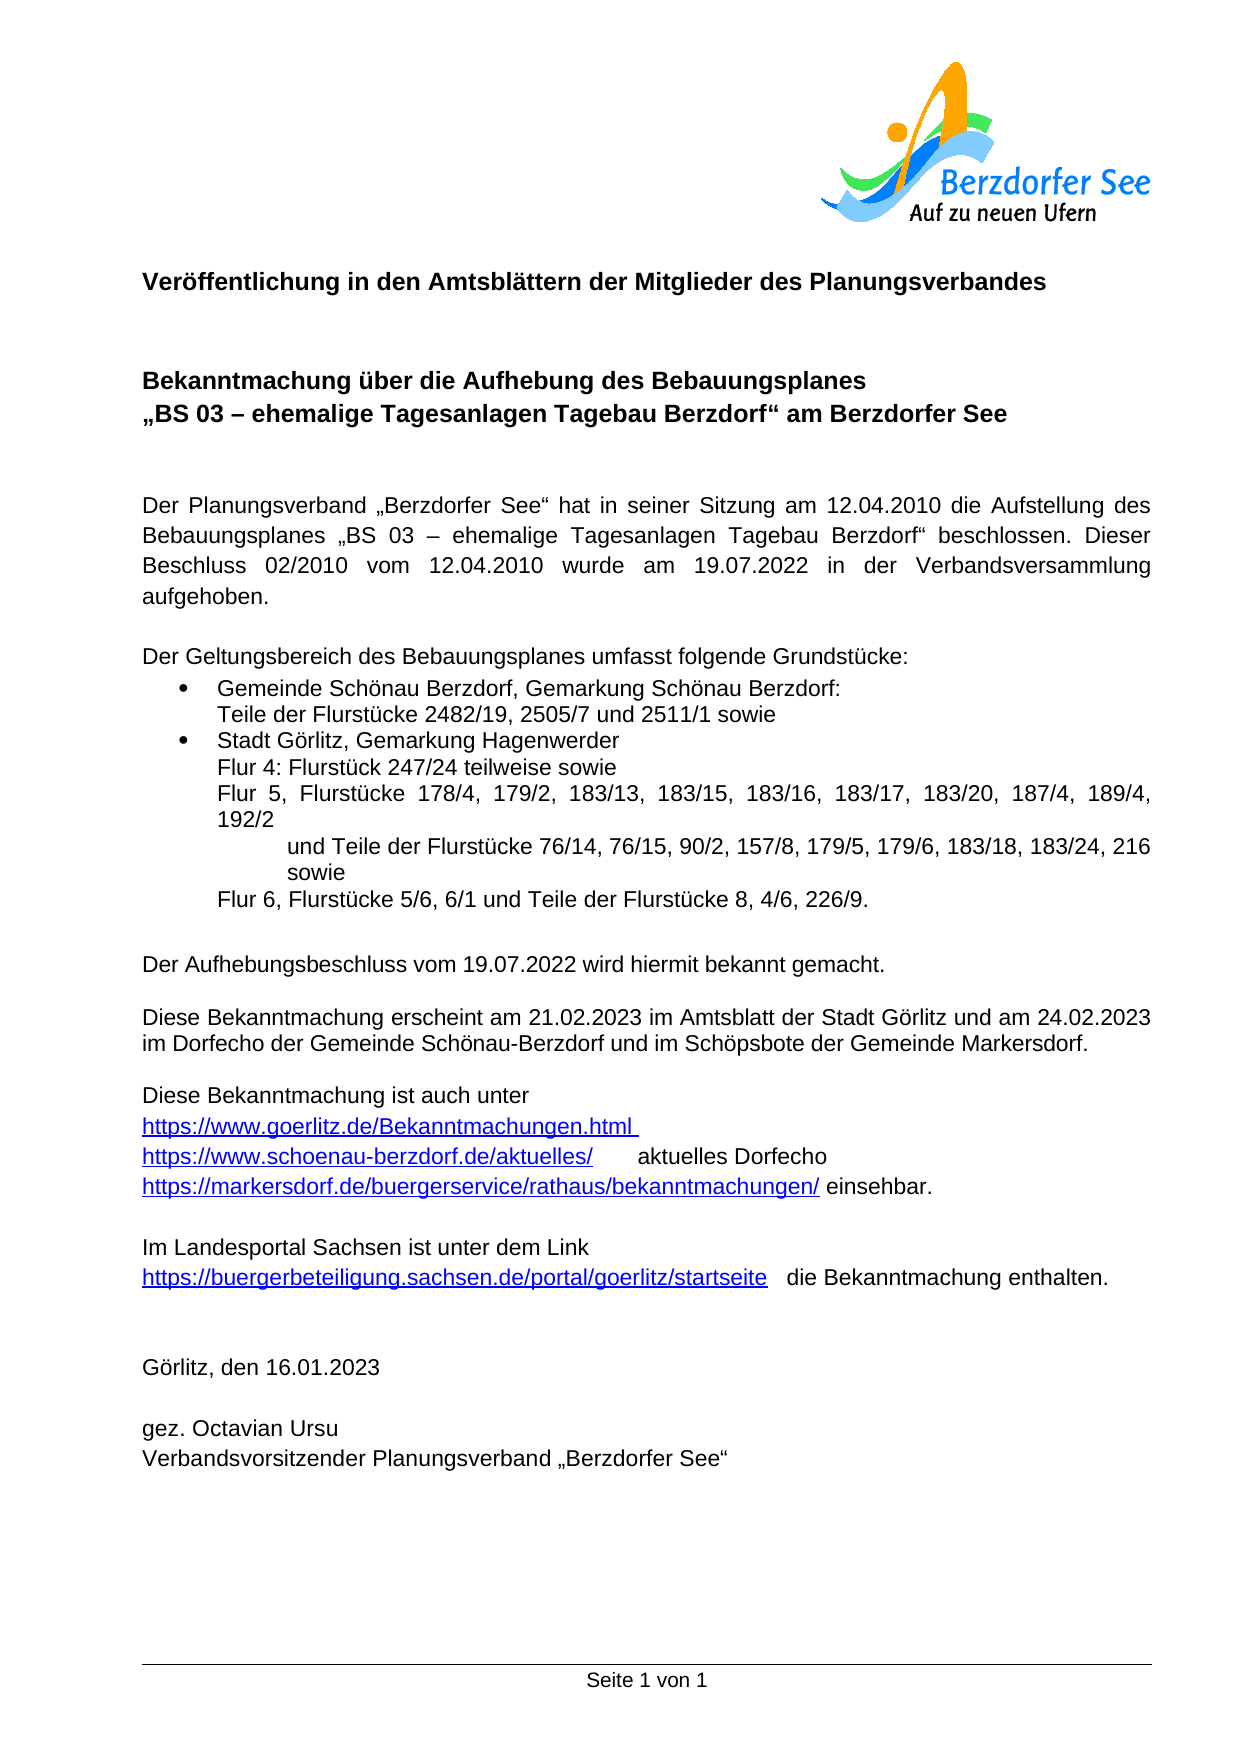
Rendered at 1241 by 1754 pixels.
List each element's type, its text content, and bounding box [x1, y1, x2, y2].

text https://markersdorf.de/buergerservice/rathaus/bekanntmachungen/ einsehbar. [142, 1173, 1152, 1199]
text „BS 03 – ehemalige Tagesanlagen Tagebau Berzdorf“ am Berzdorfer See [142, 399, 1152, 427]
text Flur 4: Flurstück 247/24 teilweise sowie [217, 754, 1152, 780]
text Der Planungsverband „Berzdorfer See“ hat in seiner Sitzung am 12.04.2010 die Aufstellung des Bebauungsplanes „BS 03 – ehemalige Tagesanlagen Tagebau Berzdorf“ beschlossen. Dieser Beschluss 02/2010 vom 12.04.2010 wurde am 19.07.2022 in der Verbandsversammlung aufgehoben. [142, 492, 1152, 609]
text https://www.schoenau-berzdorf.de/aktuelles/ aktuelles Dorfecho [142, 1143, 1152, 1169]
text Teile der Flurstücke 2482/19, 2505/7 und 2511/1 sowie [217, 701, 1152, 727]
text Diese Bekanntmachung erscheint am 21.02.2023 im Amtsblatt der Stadt Görlitz und am 24.02.2023 im Dorfecho der Gemeinde Schönau-Berzdorf und im Schöpsbote der Gemeinde Markersdorf. [142, 1003, 1152, 1056]
text Im Landesportal Sachsen ist unter dem Link https://buergerbeteiligung.sachsen.de/portal/goerlitz/startseite die Bekanntmachung enthalten. [142, 1233, 1152, 1290]
list Stadt Görlitz, Gemarkung Hagenwerder [179, 727, 1152, 754]
text Verbandsvorsitzender Planungsverband „Berzdorfer See“ [142, 1445, 1159, 1471]
text Bekanntmachung über die Aufhebung des Bebauungsplanes [142, 366, 1152, 394]
text Görlitz, den 16.01.2023 [142, 1354, 1159, 1381]
text Der Geltungsbereich des Bebauungsplanes umfasst folgende Grundstücke: [142, 643, 1152, 669]
text und Teile der Flurstücke 76/14, 76/15, 90/2, 157/8, 179/5, 179/6, 183/18, 183/24, 216 [217, 833, 1152, 859]
text https://www.goerlitz.de/Bekanntmachungen.html [142, 1113, 1152, 1139]
text sowie [217, 859, 1152, 886]
text Flur 6, Flurstücke 5/6, 6/1 und Teile der Flurstücke 8, 4/6, 226/9. [217, 886, 1152, 912]
list Gemeinde Schönau Berzdorf, Gemarkung Schönau Berzdorf: [179, 675, 1152, 701]
text gez. Octavian Ursu [142, 1415, 1159, 1441]
text Der Aufhebungsbeschluss vom 19.07.2022 wird hiermit bekannt gemacht. [142, 951, 1152, 977]
text Flur 5, Flurstücke 178/4, 179/2, 183/13, 183/15, 183/16, 183/17, 183/20, 187/4, 189/4, 192/2 [217, 780, 1152, 833]
text Veröffentlichung in den Amtsblättern der Mitglieder des Planungsverbandes [142, 267, 1152, 295]
text Diese Bekanntmachung ist auch unter [142, 1082, 1152, 1109]
